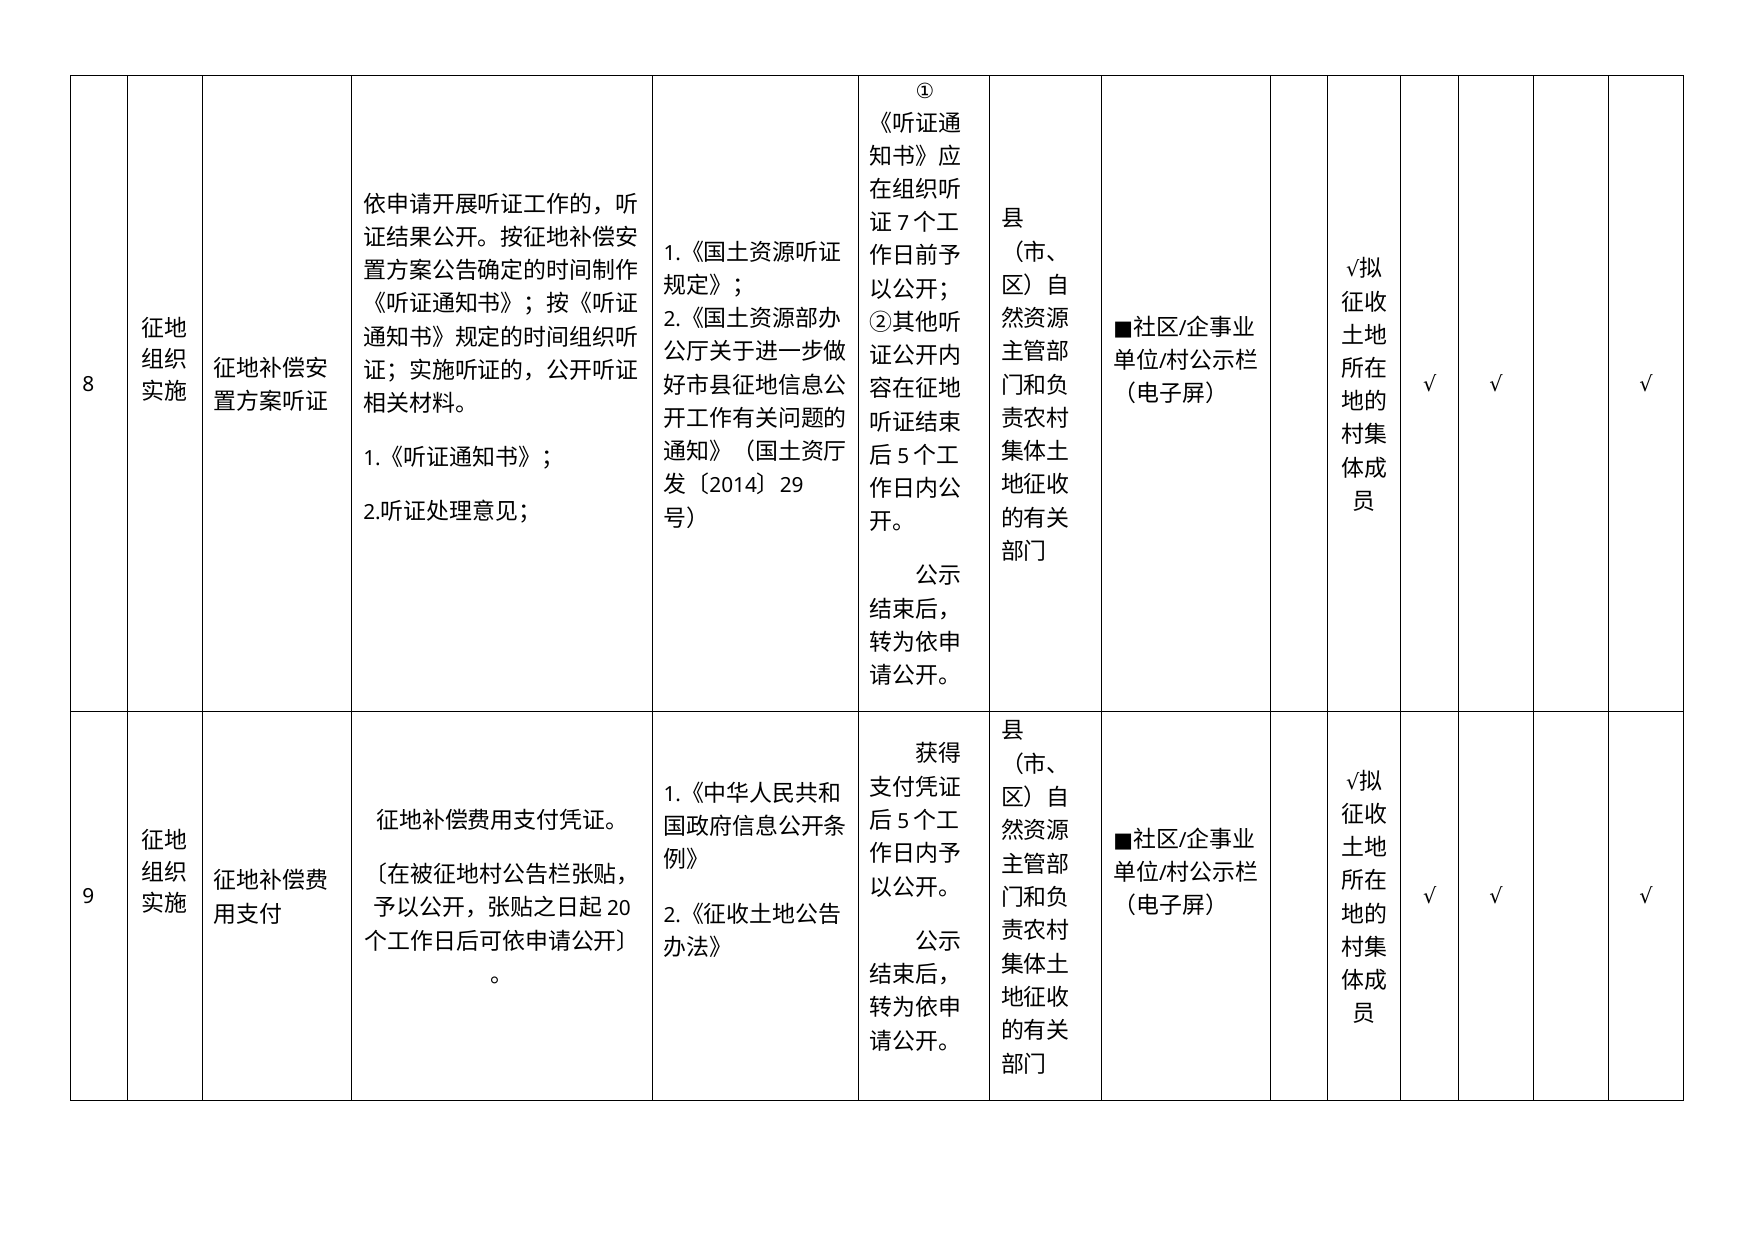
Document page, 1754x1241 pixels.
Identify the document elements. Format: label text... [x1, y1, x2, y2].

table_cell 8 [71, 76, 127, 711]
table_cell 征地补偿费用支付凭证。 〔在被征地村公告栏张贴，予以公开，张贴之日起20个工作日后可依申请公开〕。 [352, 712, 652, 1099]
table_cell ①《听证通知书》应在组织听证7个工作日前予以公开；②其他听证公开内容在征地听证结束后5个工作日内公开。 公示结束后，转为依申请公开。 [859, 76, 989, 711]
table_cell √ [1459, 76, 1533, 711]
table_cell [1271, 76, 1327, 711]
table_cell 9 [71, 712, 127, 1099]
table_cell √ [1401, 76, 1458, 711]
table_cell [1534, 76, 1608, 711]
table_cell 征地组织实施 [128, 76, 202, 711]
table_cell ■社区/企事业单位/村公示栏（电子屏） [1102, 712, 1270, 1099]
table_cell 征地补偿费用支付 [203, 712, 351, 1099]
table_cell ■社区/企事业单位/村公示栏（电子屏） [1102, 76, 1270, 711]
table_cell √拟征收土地所在地的村集体成员 [1328, 76, 1400, 711]
table_cell 1.《中华人民共和国政府信息公开条例》 2.《征收土地公告办法》 [653, 712, 858, 1099]
table_cell [1271, 712, 1327, 1099]
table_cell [990, 76, 1101, 711]
table_cell 获得支付凭证后5个工作日内予以公开。 公示结束后，转为依申请公开。 [859, 712, 989, 1099]
table_cell 征地组织实施 [128, 712, 202, 1099]
table_cell √ [1401, 712, 1458, 1099]
table_cell 依申请开展听证工作的，听证结果公开。按征地补偿安置方案公告确定的时间制作《听证通知书》；按《听证通知书》规定的时间组织听证；实施听证的，公开听证相关材料。 1.《听证通知书》； 2.听证处理意见； [352, 76, 652, 711]
table_cell √拟征收土地所在地的村集体成员 [1328, 712, 1400, 1099]
table_cell 1.《国土资源听证规定》； 2.《国土资源部办公厅关于进一步做好市县征地信息公开工作有关问题的通知》（国土资厅发〔2014〕29号） [653, 76, 858, 711]
table_cell 县（市、区）自然资源主管部门和负责农村集体土地征收的有关部门 [990, 712, 1101, 1099]
table_cell [1534, 712, 1608, 1099]
table_cell √ [1459, 712, 1533, 1099]
table_cell 征地补偿安置方案听证 [203, 76, 351, 711]
table_cell √ [1609, 712, 1683, 1099]
table_cell √ [1609, 76, 1683, 711]
